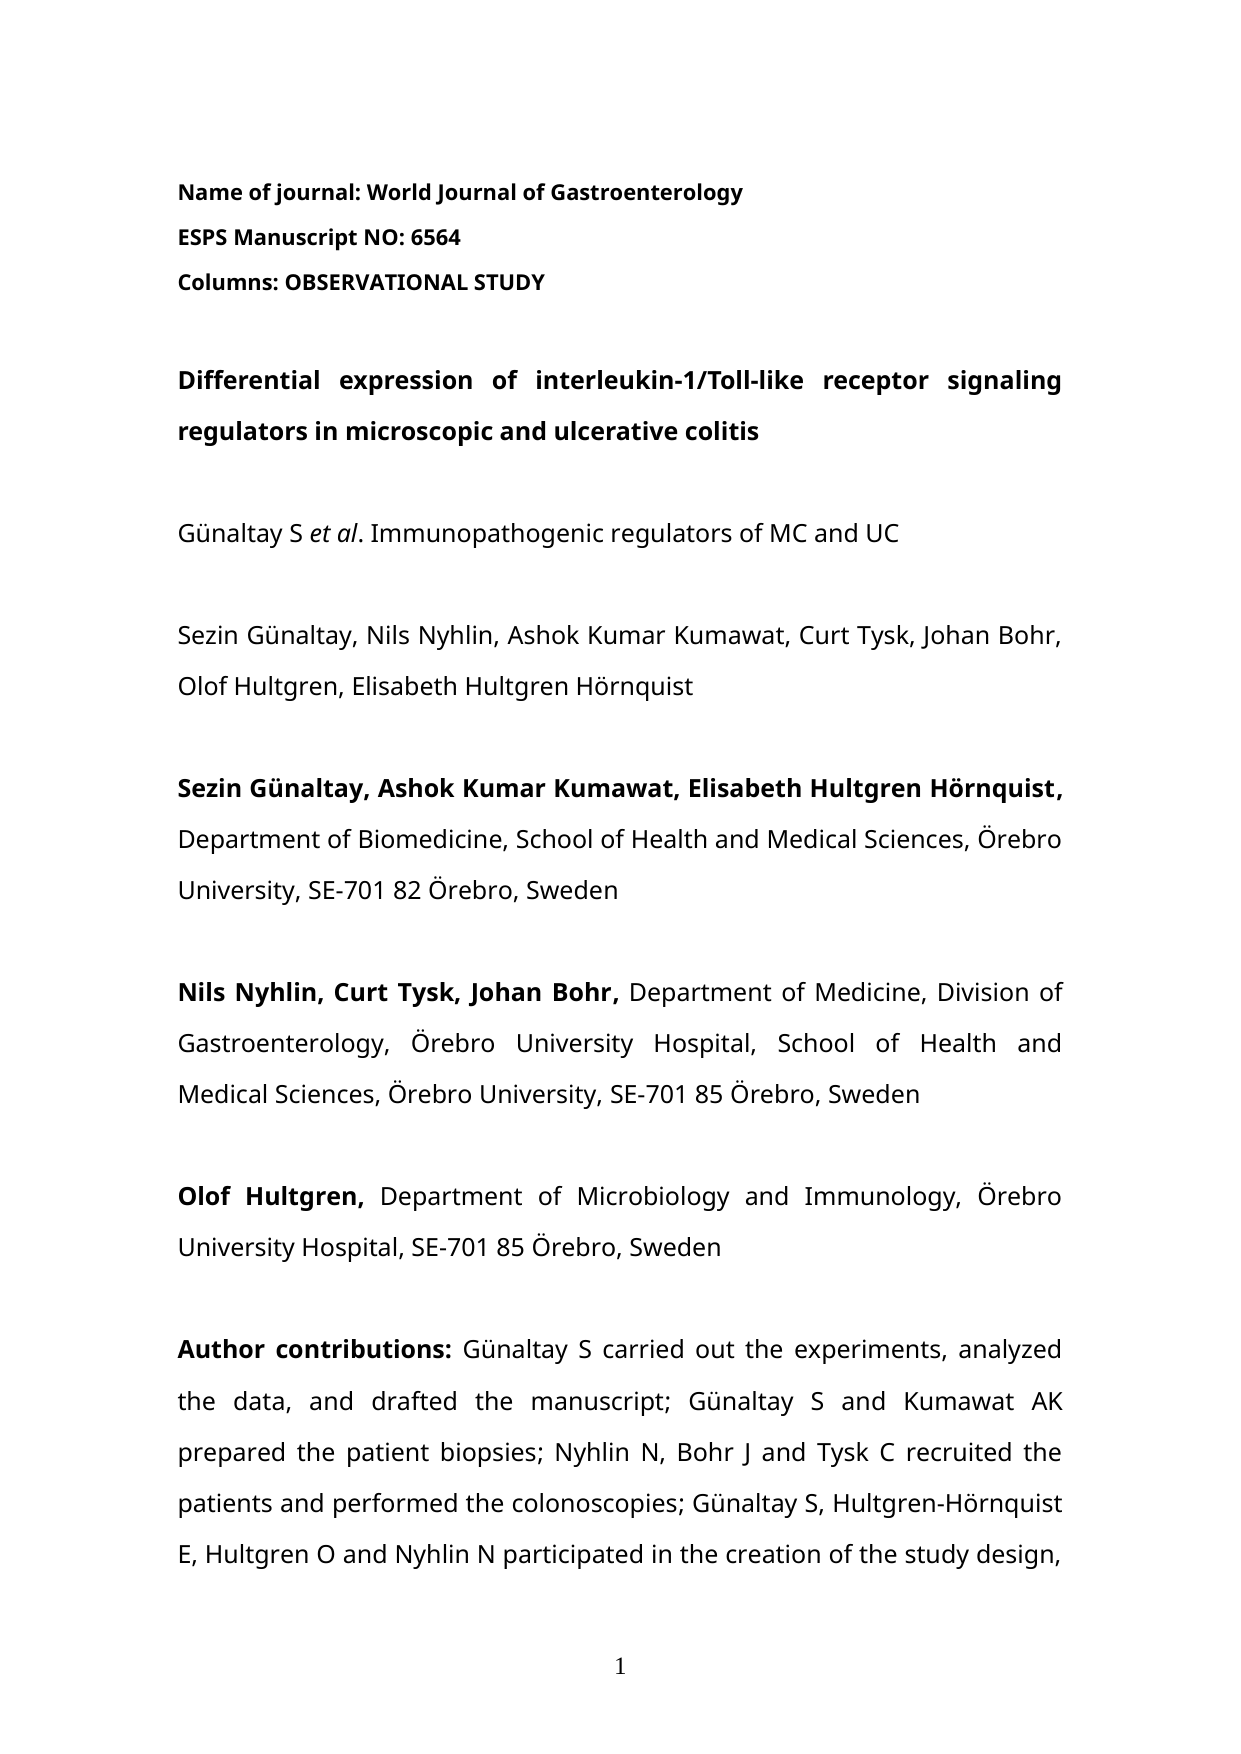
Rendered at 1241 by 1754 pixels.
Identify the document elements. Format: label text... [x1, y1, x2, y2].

text Sezin Günaltay, Ashok Kumar Kumawat, Elisabeth Hultgren Hörnquist, Department of Biomedicine, School of Health and Medical Sciences, Örebro University, SE-701 82 Örebro, Sweden [177, 771, 1063, 907]
text ESPS Manuscript No: 6564 [177, 222, 1063, 252]
text Columns: Observational Study [177, 267, 1063, 296]
text Olof Hultgren, Department of Microbiology and Immunology, Örebro University Hospital, SE-701 85 Örebro, Sweden [177, 1179, 1063, 1264]
text Nils Nyhlin, Curt Tysk, Johan Bohr, Department of Medicine, Division of Gastroenterology, Örebro University Hospital, School of Health and Medical Sciences, Örebro University, SE-701 85 Örebro, Sweden [177, 975, 1063, 1111]
text Günaltay S et al. Immunopathogenic regulators of MC and UC [177, 515, 1063, 549]
text Sezin Günaltay, Nils Nyhlin, Ashok Kumar Kumawat, Curt Tysk, Johan Bohr, Olof Hultgren, Elisabeth Hultgren Hörnquist [177, 617, 1063, 703]
text differential expression of interleukin-1/Toll-like receptor signaling regulators in microscopic and ulcerative colitis [177, 362, 1063, 447]
text Name of journal: World Journal of Gastroenterology [177, 177, 1063, 207]
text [177, 1332, 1063, 1570]
